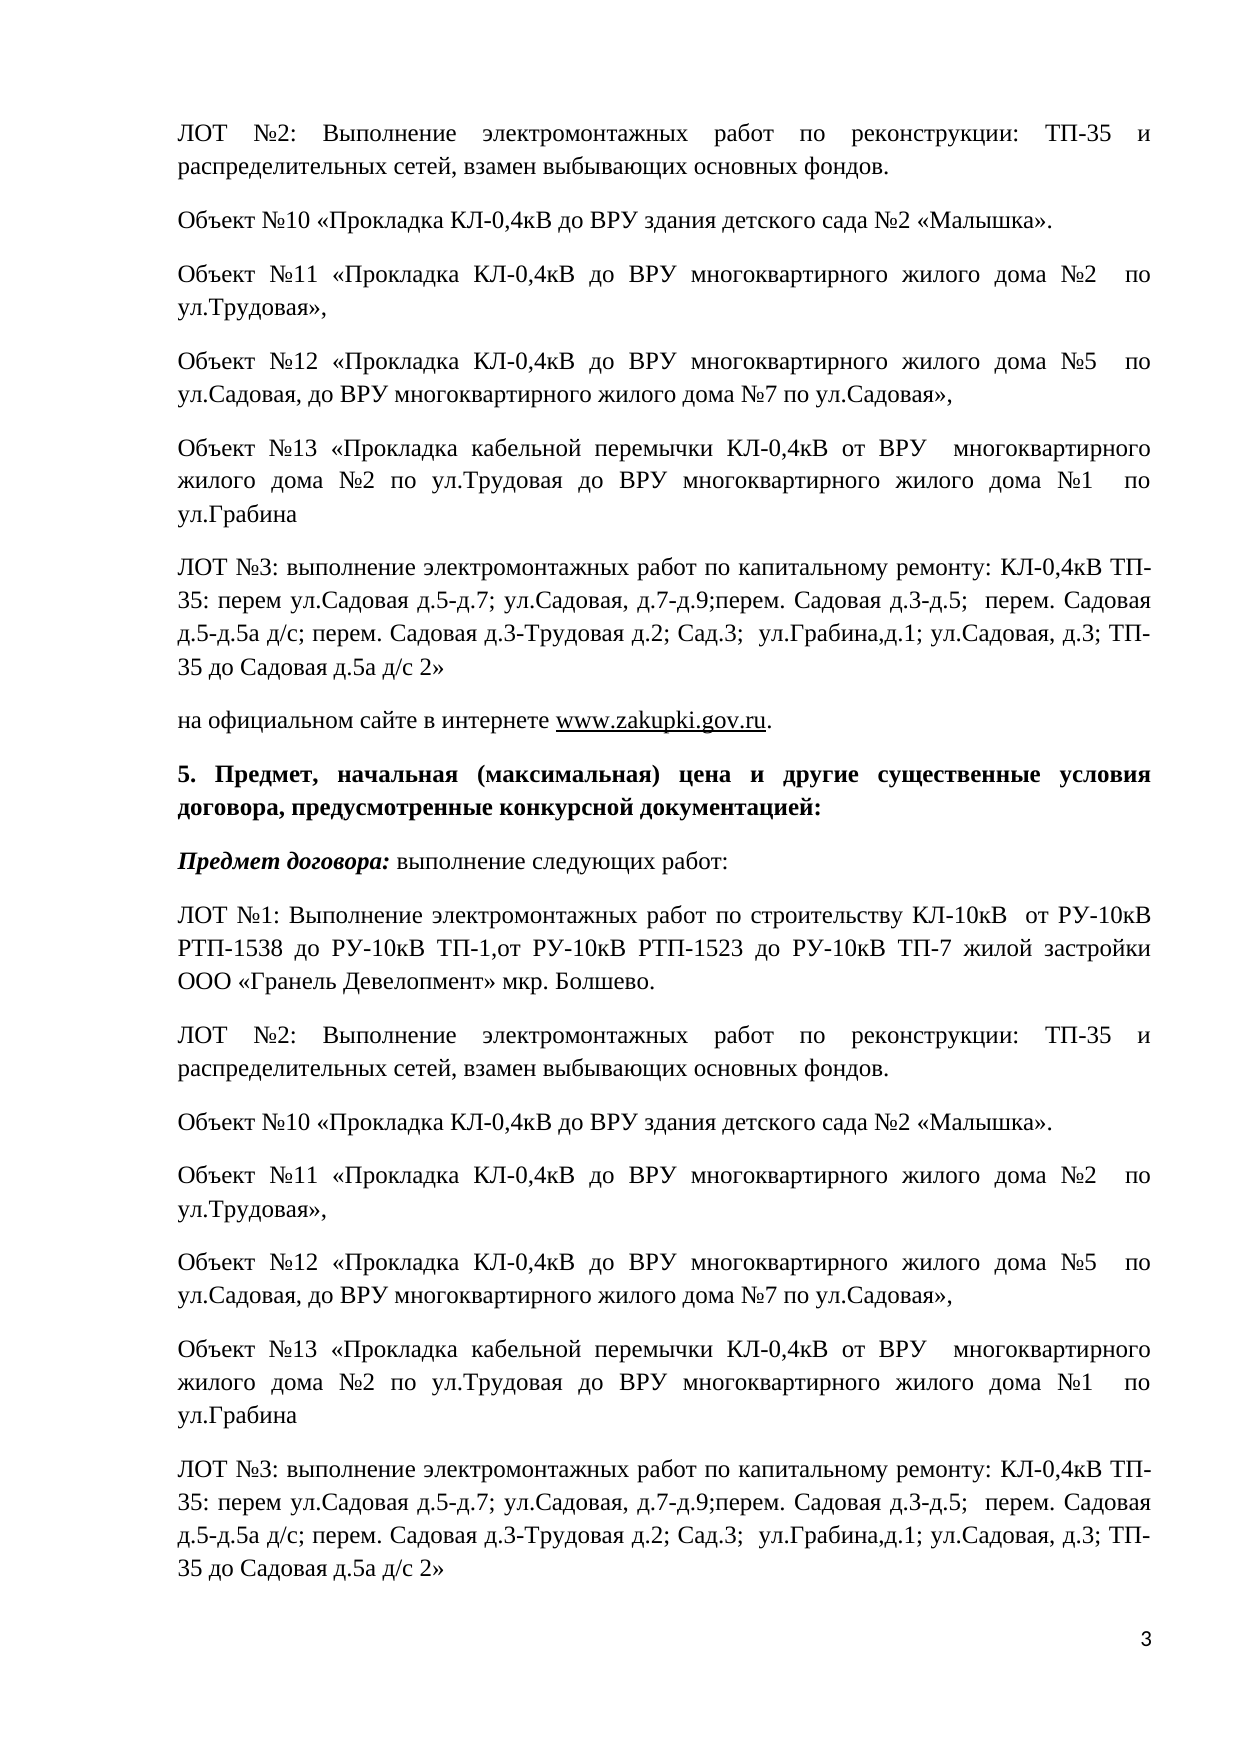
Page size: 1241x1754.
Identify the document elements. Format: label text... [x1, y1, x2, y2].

text Объект №11 «Прокладка КЛ-0,4кВ до ВРУ многоквартирного жилого дома №2 по ул.Трудовая», [177, 1161, 1152, 1222]
text Предмет договора: выполнение следующих работ: [177, 846, 1152, 875]
text Объект №13 «Прокладка кабельной перемычки КЛ-0,4кВ от ВРУ многоквартирного жилого дома №2 по ул.Трудовая до ВРУ многоквартирного жилого дома №1 по ул.Грабина [177, 433, 1152, 527]
text ЛОТ №3: выполнение электромонтажных работ по капитальному ремонту: КЛ-0,4кВ ТП-35: перем ул.Садовая д.5-д.7; ул.Садовая, д.7-д.9;перем. Садовая д.3-д.5; перем. Садовая д.5-д.5а д/с; перем. Садовая д.3-Трудовая д.2; Сад.3; ул.Грабина,д.1; ул.Садовая, д.3; ТП-35 до Садовая д.5а д/с 2» [177, 552, 1152, 680]
text ЛОТ №2: Выполнение электромонтажных работ по реконструкции: ТП-35 и распределительных сетей, взамен выбывающих основных фондов. [177, 118, 1152, 180]
text Объект №12 «Прокладка КЛ-0,4кВ до ВРУ многоквартирного жилого дома №5 по ул.Садовая, до ВРУ многоквартирного жилого дома №7 по ул.Садовая», [177, 1247, 1152, 1309]
text на официальном сайте в интернете www.zakupki.gov.ru. [177, 705, 1152, 734]
text Объект №10 «Прокладка КЛ-0,4кВ до ВРУ здания детского сада №2 «Малышка». [177, 1107, 1152, 1136]
text Объект №10 «Прокладка КЛ-0,4кВ до ВРУ здания детского сада №2 «Малышка». [177, 205, 1152, 234]
text ЛОТ №1: Выполнение электромонтажных работ по строительству КЛ-10кВ от РУ-10кВ РТП-1538 до РУ-10кВ ТП-1,от РУ-10кВ РТП-1523 до РУ-10кВ ТП-7 жилой застройки ООО «Гранель Девелопмент» мкр. Болшево. [177, 900, 1152, 995]
text 5. Предмет, начальная (максимальная) цена и другие существенные условия договора, предусмотренные конкурсной документацией: [177, 759, 1152, 821]
text Объект №13 «Прокладка кабельной перемычки КЛ-0,4кВ от ВРУ многоквартирного жилого дома №2 по ул.Трудовая до ВРУ многоквартирного жилого дома №1 по ул.Грабина [177, 1334, 1152, 1429]
text Объект №12 «Прокладка КЛ-0,4кВ до ВРУ многоквартирного жилого дома №5 по ул.Садовая, до ВРУ многоквартирного жилого дома №7 по ул.Садовая», [177, 346, 1152, 407]
text Объект №11 «Прокладка КЛ-0,4кВ до ВРУ многоквартирного жилого дома №2 по ул.Трудовая», [177, 259, 1152, 321]
text ЛОТ №3: выполнение электромонтажных работ по капитальному ремонту: КЛ-0,4кВ ТП-35: перем ул.Садовая д.5-д.7; ул.Садовая, д.7-д.9;перем. Садовая д.3-д.5; перем. Садовая д.5-д.5а д/с; перем. Садовая д.3-Трудовая д.2; Сад.3; ул.Грабина,д.1; ул.Садовая, д.3; ТП-35 до Садовая д.5а д/с 2» [177, 1454, 1152, 1582]
text ЛОТ №2: Выполнение электромонтажных работ по реконструкции: ТП-35 и распределительных сетей, взамен выбывающих основных фондов. [177, 1020, 1152, 1082]
